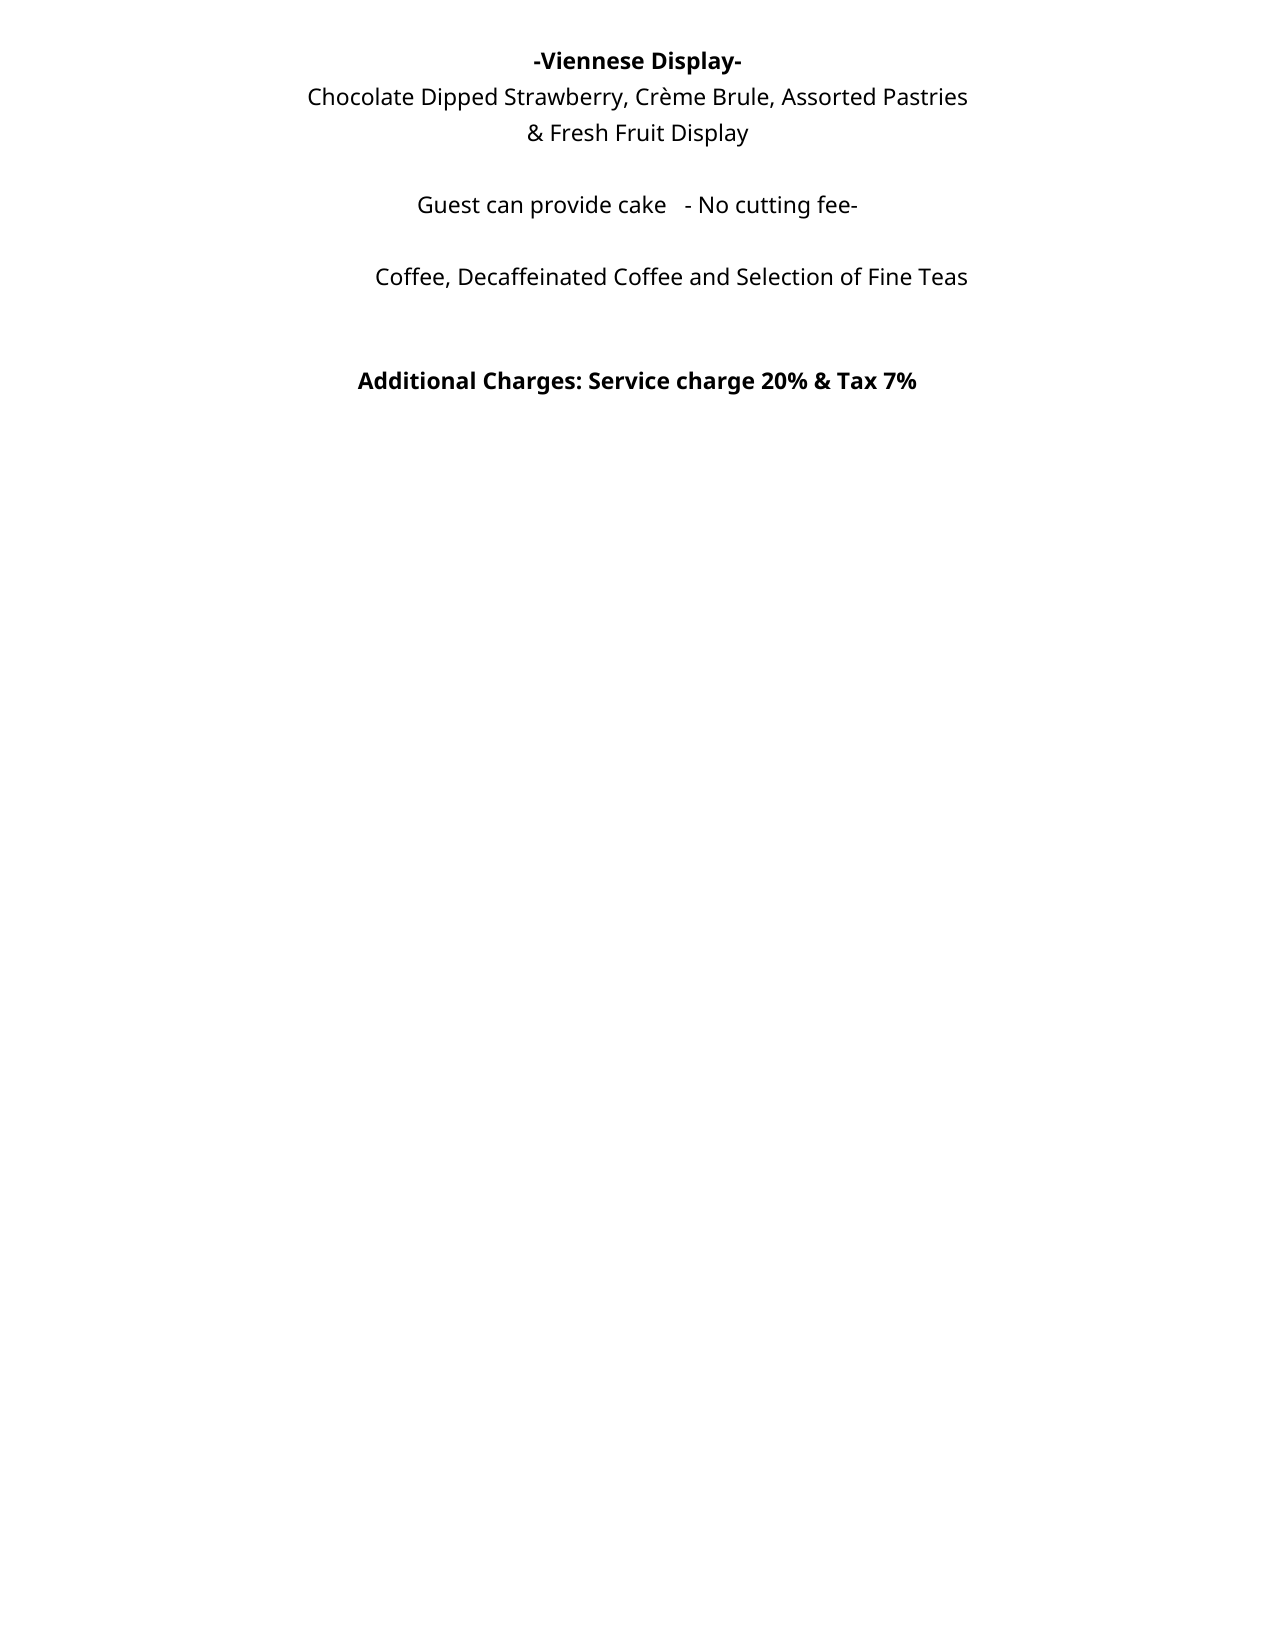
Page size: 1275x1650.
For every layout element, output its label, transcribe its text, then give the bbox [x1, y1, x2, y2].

text Additional Charges: Service charge 20% & Tax 7% [75, 365, 1200, 396]
text Chocolate Dipped Strawberry, Crème Brule, Assorted Pastries [75, 81, 1200, 112]
text Guest can provide cake - No cutting fee- [75, 189, 1200, 220]
text -Viennese Display- [75, 45, 1200, 76]
text Coffee, Decaffeinated Coffee and Selection of Fine Teas [300, 261, 1200, 292]
text & Fresh Fruit Display [75, 117, 1200, 148]
